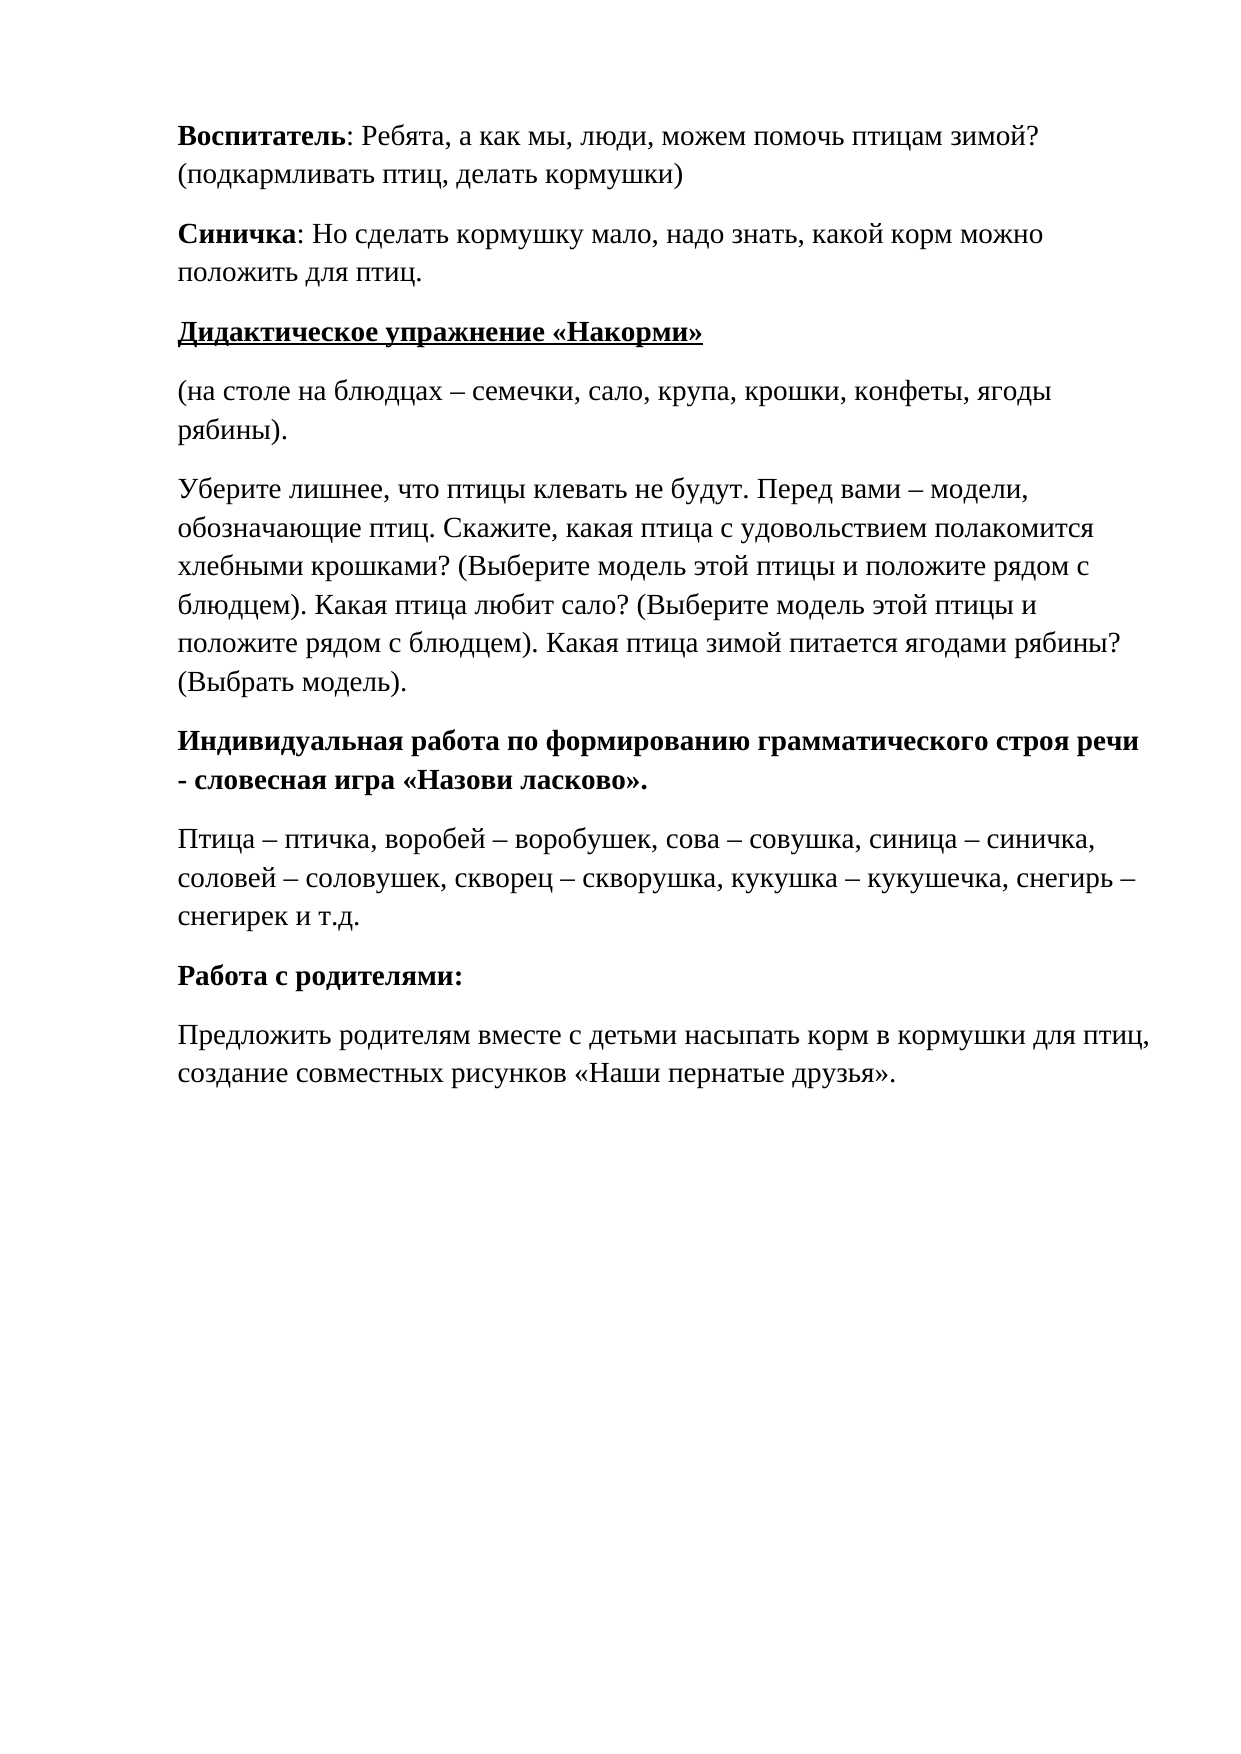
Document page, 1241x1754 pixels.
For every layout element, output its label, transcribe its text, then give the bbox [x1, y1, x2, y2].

text Птица – птичка, воробей – воробушек, сова – совушка, синица – синичка, соловей – соловушек, скворец – скворушка, кукушка – кукушечка, снегирь – снегирек и т.д. [177, 821, 1152, 932]
text Синичка: Но сделать кормушку мало, надо знать, какой корм можно положить для птиц. [177, 216, 1152, 288]
text Дидактическое упражнение «Накорми» [177, 314, 1152, 347]
text Предложить родителям вместе с детьми насыпать корм в кормушки для птиц, создание совместных рисунков «Наши пернатые друзья». [177, 1017, 1152, 1089]
text Уберите лишнее, что птицы клевать не будут. Перед вами – модели, обозначающие птиц. Скажите, какая птица с удовольствием полакомится хлебными крошками? (Выберите модель этой птицы и положите рядом с блюдцем). Какая птица любит сало? (Выберите модель этой птицы и положите рядом с блюдцем). Какая птица зимой питается ягодами рябины? (Выбрать модель). [177, 471, 1152, 697]
text Воспитатель: Ребята, а как мы, люди, можем помочь птицам зимой? (подкармливать птиц, делать кормушки) [177, 118, 1152, 190]
text Работа с родителями: [177, 958, 1152, 991]
text Индивидуальная работа по формированию грамматического строя речи - словесная игра «Назови ласково». [177, 723, 1152, 795]
text (на столе на блюдцах – семечки, сало, крупа, крошки, конфеты, ягоды рябины). [177, 373, 1152, 445]
